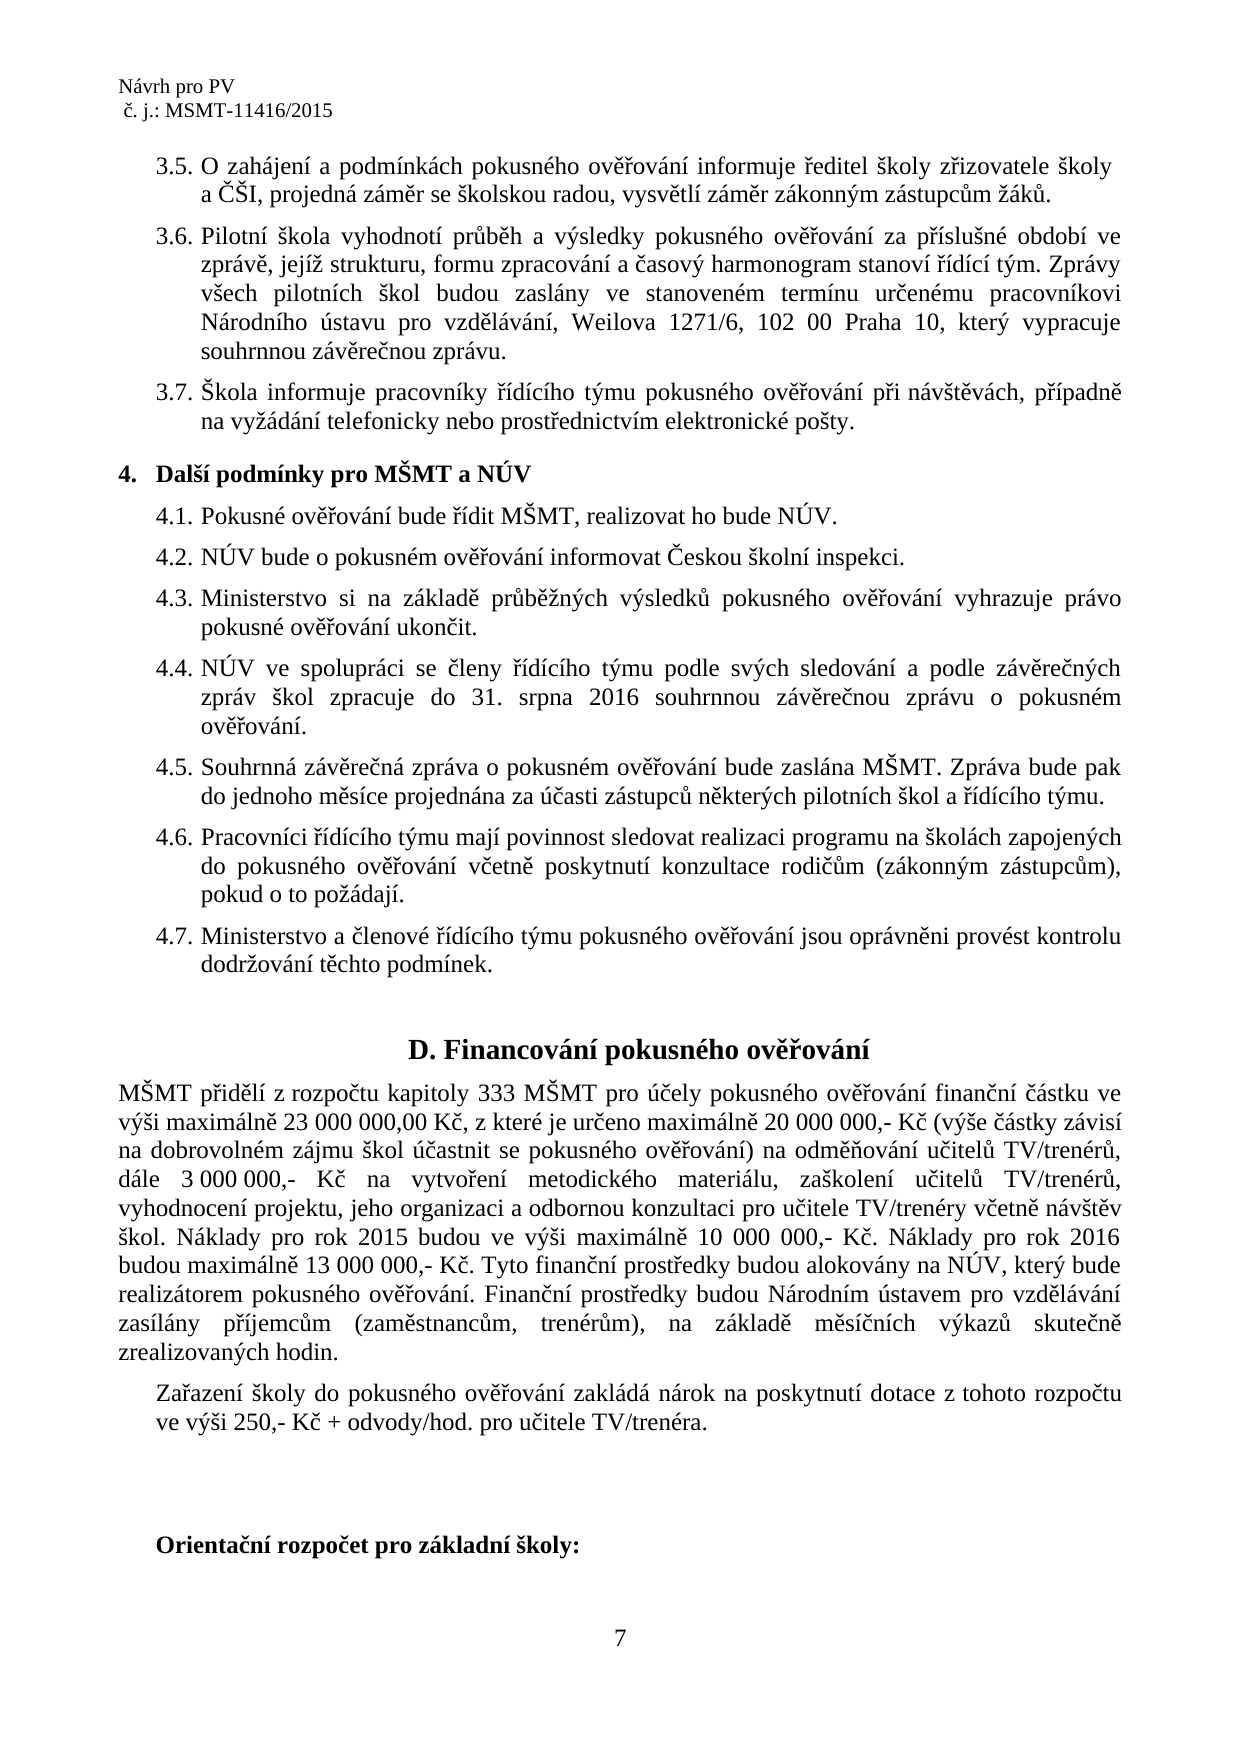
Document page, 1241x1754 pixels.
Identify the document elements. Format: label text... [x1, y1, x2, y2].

list Ministerstvo a členové řídícího týmu pokusného ověřování jsou oprávněni provést kontrolu dodržování těchto podmínek. [156, 921, 1122, 978]
text Orientační rozpočet pro základní školy: [155, 1531, 1122, 1559]
list Pracovníci řídícího týmu mají povinnost sledovat realizaci programu na školách zapojených do pokusného ověřování včetně poskytnutí konzultace rodičům (zákonným zástupcům), pokud o to požádají. [156, 822, 1122, 908]
subtitle Další podmínky pro MŠMT a NÚV [118, 459, 1122, 488]
list Škola informuje pracovníky řídícího týmu pokusného ověřování při návštěvách, případně na vyžádání telefonicky nebo prostřednictvím elektronické pošty. [156, 377, 1122, 434]
subtitle D. Financování pokusného ověřování [155, 1032, 1122, 1066]
list NÚV ve spolupráci se členy řídícího týmu podle svých sledování a podle závěrečných zpráv škol zpracuje do 31. srpna 2016 souhrnnou závěrečnou zprávu o pokusném ověřování. [156, 653, 1122, 739]
list NÚV bude o pokusném ověřování informovat Českou školní inspekci. [156, 542, 1122, 571]
list Ministerstvo si na základě průběžných výsledků pokusného ověřování vyhrazuje právo pokusné ověřování ukončit. [156, 583, 1122, 641]
list Pilotní škola vyhodnotí průběh a výsledky pokusného ověřování za příslušné období ve zprávě, jejíž strukturu, formu zpracování a časový harmonogram stanoví řídící tým. Zprávy všech pilotních škol budou zaslány ve stanoveném termínu určenému pracovníkovi Národního ústavu pro vzdělávání, Weilova 1271/6, 102 00 Praha 10, který vypracuje souhrnnou závěrečnou zprávu. [156, 221, 1122, 364]
list Pokusné ověřování bude řídit MŠMT, realizovat ho bude NÚV. [156, 501, 1122, 529]
text MŠMT přidělí z rozpočtu kapitoly 333 MŠMT pro účely pokusného ověřování finanční částku ve výši maximálně 23 000 000,00 Kč, z které je určeno maximálně 20 000 000,- Kč (výše částky závisí na dobrovolném zájmu škol účastnit se pokusného ověřování) na odměňování učitelů TV/trenérů, dále 3 000 000,- Kč na vytvoření metodického materiálu, zaškolení učitelů TV/trenérů, vyhodnocení projektu, jeho organizaci a odbornou konzultaci pro učitele TV/trenéry včetně návštěv škol. Náklady pro rok 2015 budou ve výši maximálně 10 000 000,- Kč. Náklady pro rok 2016 budou maximálně 13 000 000,- Kč. Tyto finanční prostředky budou alokovány na NÚV, který bude realizátorem pokusného ověřování. Finanční prostředky budou Národním ústavem pro vzdělávání zasílány příjemcům (zaměstnancům, trenérům), na základě měsíčních výkazů skutečně zrealizovaných hodin. [118, 1078, 1122, 1366]
list Souhrnná závěrečná zpráva o pokusném ověřování bude zaslána MŠMT. Zpráva bude pak do jednoho měsíce projednána za účasti zástupců některých pilotních škol a řídícího týmu. [156, 752, 1122, 809]
text Zařazení školy do pokusného ověřování zakládá nárok na poskytnutí dotace z tohoto rozpočtu ve výši 250,- Kč + odvody/hod. pro učitele TV/trenéra. [156, 1378, 1122, 1436]
list O zahájení a podmínkách pokusného ověřování informuje ředitel školy zřizovatele školy a ČŠI, projedná záměr se školskou radou, vysvětlí záměr zákonným zástupcům žáků. [156, 151, 1122, 208]
